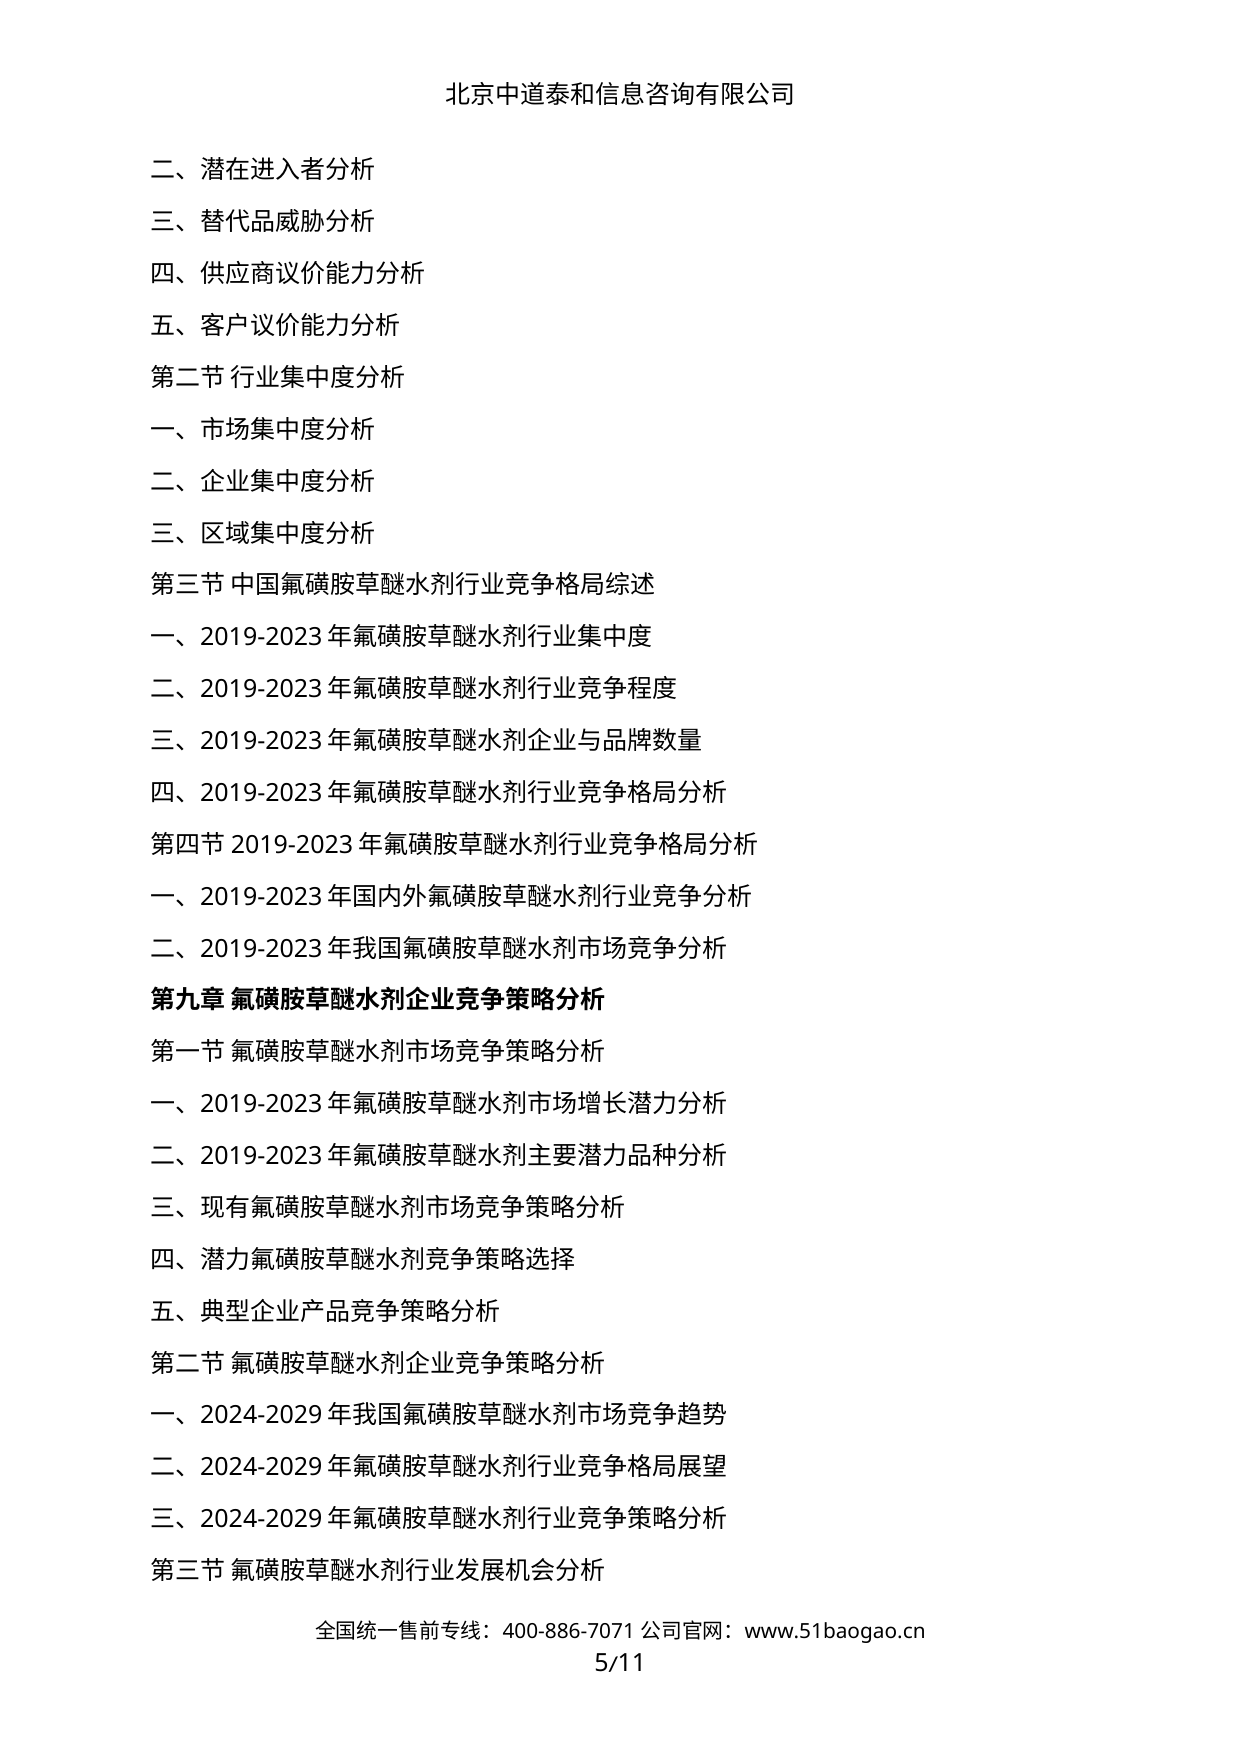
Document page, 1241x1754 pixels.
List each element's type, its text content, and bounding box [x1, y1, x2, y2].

text 五、典型企业产品竞争策略分析 [150, 1291, 1090, 1327]
text 第四节 2019-2023年氟磺胺草醚水剂行业竞争格局分析 [150, 824, 1090, 861]
text 四、潜力氟磺胺草醚水剂竞争策略选择 [150, 1239, 1090, 1276]
text 五、客户议价能力分析 [150, 306, 1090, 342]
text 二、2019-2023年氟磺胺草醚水剂主要潜力品种分析 [150, 1136, 1090, 1172]
text 二、2024-2029年氟磺胺草醚水剂行业竞争格局展望 [150, 1447, 1090, 1483]
text 一、2019-2023年国内外氟磺胺草醚水剂行业竞争分析 [150, 876, 1090, 912]
text 三、2019-2023年氟磺胺草醚水剂企业与品牌数量 [150, 721, 1090, 757]
text 四、2019-2023年氟磺胺草醚水剂行业竞争格局分析 [150, 772, 1090, 809]
text 第二节 行业集中度分析 [150, 357, 1090, 394]
text 第二节 氟磺胺草醚水剂企业竞争策略分析 [150, 1343, 1090, 1379]
text 第九章 氟磺胺草醚水剂企业竞争策略分析 [150, 980, 1090, 1016]
text 三、区域集中度分析 [150, 513, 1090, 549]
text 一、市场集中度分析 [150, 409, 1090, 446]
text 二、潜在进入者分析 [150, 150, 1090, 186]
text 一、2024-2029年我国氟磺胺草醚水剂市场竞争趋势 [150, 1395, 1090, 1431]
text 第一节 氟磺胺草醚水剂市场竞争策略分析 [150, 1032, 1090, 1068]
text 第三节 氟磺胺草醚水剂行业发展机会分析 [150, 1551, 1090, 1587]
text 二、2019-2023年氟磺胺草醚水剂行业竞争程度 [150, 669, 1090, 705]
text 二、企业集中度分析 [150, 461, 1090, 497]
text 三、替代品威胁分析 [150, 202, 1090, 238]
text 二、2019-2023年我国氟磺胺草醚水剂市场竞争分析 [150, 928, 1090, 964]
text 三、2024-2029年氟磺胺草醚水剂行业竞争策略分析 [150, 1499, 1090, 1535]
text 一、2019-2023年氟磺胺草醚水剂市场增长潜力分析 [150, 1084, 1090, 1120]
text 第三节 中国氟磺胺草醚水剂行业竞争格局综述 [150, 565, 1090, 601]
text 四、供应商议价能力分析 [150, 254, 1090, 290]
text 三、现有氟磺胺草醚水剂市场竞争策略分析 [150, 1187, 1090, 1224]
text 一、2019-2023年氟磺胺草醚水剂行业集中度 [150, 617, 1090, 653]
